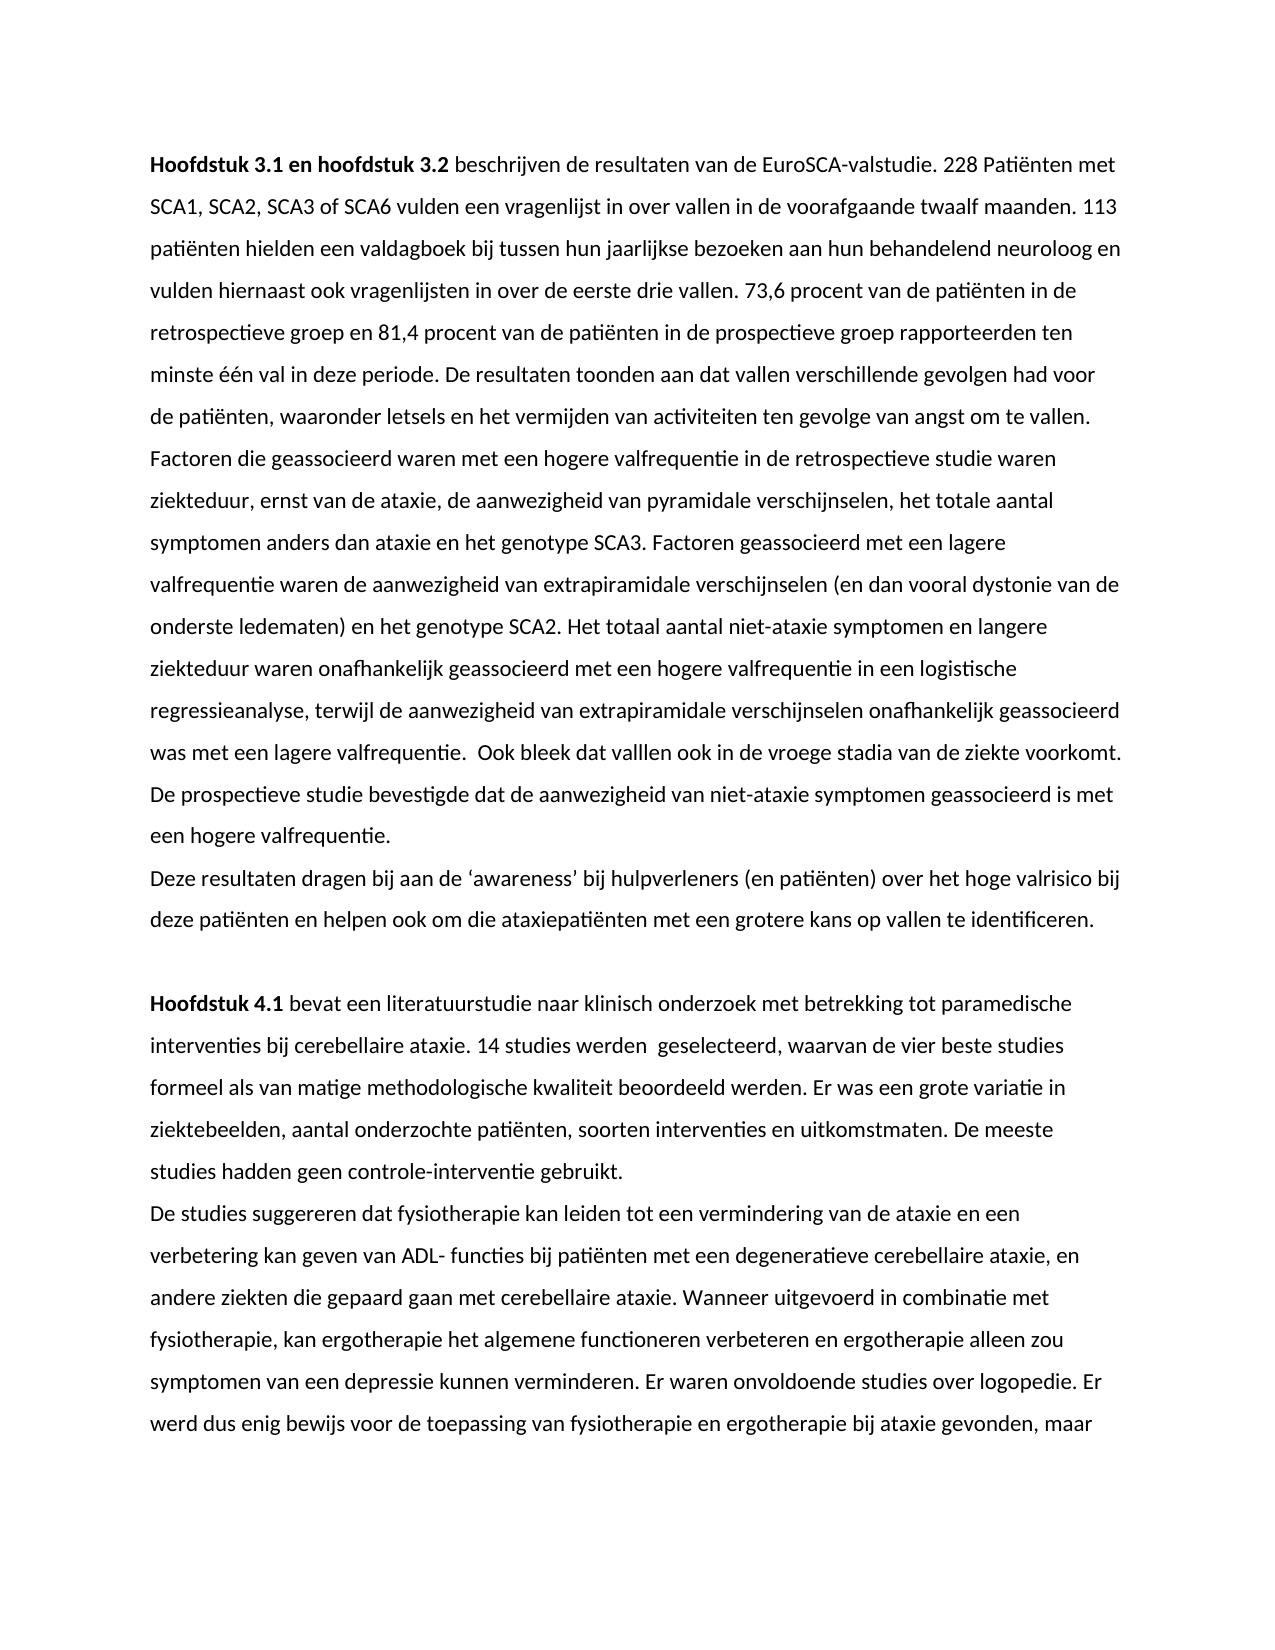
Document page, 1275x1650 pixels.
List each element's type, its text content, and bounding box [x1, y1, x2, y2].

text Hoofdstuk 3.1 en hoofdstuk 3.2 beschrijven de resultaten van de EuroSCA-valstudie. 228 Patiënten met SCA1, SCA2, SCA3 of SCA6 vulden een vragenlijst in over vallen in de voorafgaande twaalf maanden. 113 patiënten hielden een valdagboek bij tussen hun jaarlijkse bezoeken aan hun behandelend neuroloog en vulden hiernaast ook vragenlijsten in over de eerste drie vallen. 73,6 procent van de patiënten in de retrospectieve groep en 81,4 procent van de patiënten in de prospectieve groep rapporteerden ten minste één val in deze periode. De resultaten toonden aan dat vallen verschillende gevolgen had voor de patiënten, waaronder letsels en het vermijden van activiteiten ten gevolge van angst om te vallen. Factoren die geassocieerd waren met een hogere valfrequentie in de retrospectieve studie waren ziekteduur, ernst van de ataxie, de aanwezigheid van pyramidale verschijnselen, het totale aantal symptomen anders dan ataxie en het genotype SCA3. Factoren geassocieerd met een lagere valfrequentie waren de aanwezigheid van extrapiramidale verschijnselen (en dan vooral dystonie van de onderste ledematen) en het genotype SCA2. Het totaal aantal niet-ataxie symptomen en langere ziekteduur waren onafhankelijk geassocieerd met een hogere valfrequentie in een logistische regressieanalyse, terwijl de aanwezigheid van extrapiramidale verschijnselen onafhankelijk geassocieerd was met een lagere valfrequentie. Ook bleek dat valllen ook in de vroege stadia van de ziekte voorkomt. De prospectieve studie bevestigde dat de aanwezigheid van niet-ataxie symptomen geassocieerd is met een hogere valfrequentie. [150, 150, 1125, 850]
text Hoofdstuk 4.1 bevat een literatuurstudie naar klinisch onderzoek met betrekking tot paramedische interventies bij cerebellaire ataxie. 14 studies werden geselecteerd, waarvan de vier beste studies formeel als van matige methodologische kwaliteit beoordeeld werden. Er was een grote variatie in ziektebeelden, aantal onderzochte patiënten, soorten interventies en uitkomstmaten. De meeste studies hadden geen controle-interventie gebruikt. [150, 989, 1125, 1186]
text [150, 1199, 1125, 1437]
text Deze resultaten dragen bij aan de ‘awareness’ bij hulpverleners (en patiënten) over het hoge valrisico bij deze patiënten en helpen ook om die ataxiepatiënten met een grotere kans op vallen te identificeren. [150, 864, 1125, 934]
